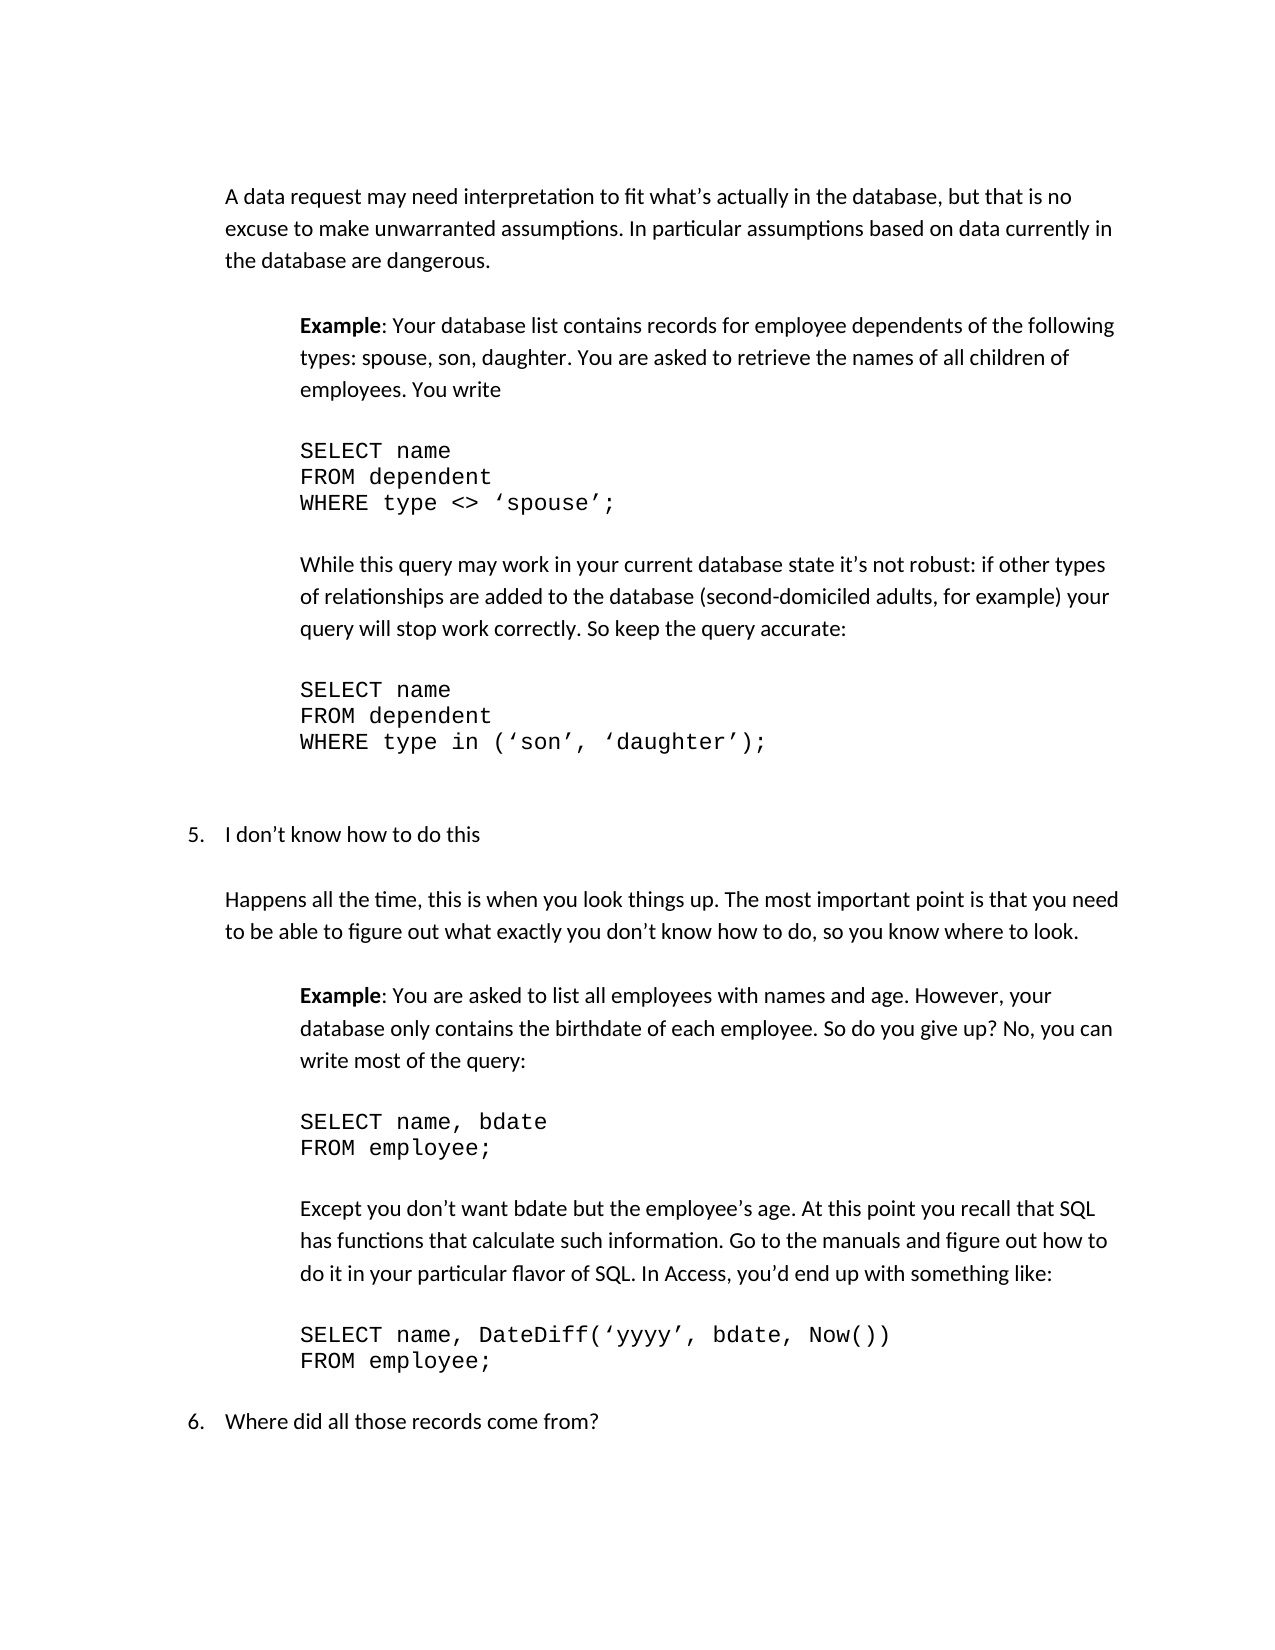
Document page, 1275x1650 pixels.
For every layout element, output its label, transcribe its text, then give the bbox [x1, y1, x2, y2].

list I don’t know how to do this [187, 821, 1125, 849]
text WHERE type <> ‘spouse’; [300, 492, 1125, 517]
text SELECT name [300, 440, 1125, 466]
text FROM employee; [300, 1349, 1125, 1375]
list Happens all the time, this is when you look things up. The most important point is that you need to be able to figure out what exactly you don’t know how to do, so you know where to look. [225, 885, 1125, 945]
list Except you don’t want bdate but the employee’s age. At this point you recall that SQL has functions that calculate such information. Go to the manuals and figure out how to do it in your particular flavor of SQL. In Access, you’d end up with something like: [300, 1194, 1125, 1287]
text While this query may work in your current database state it’s not robust: if other types of relationships are added to the database (second-domiciled adults, for example) your query will stop work correctly. So keep the query accurate: [300, 550, 1125, 642]
text A data request may need interpretation to fit what’s actually in the database, but that is no excuse to make unwarranted assumptions. In particular assumptions based on data currently in the database are dangerous. [225, 182, 1125, 274]
text SELECT name [300, 678, 1125, 704]
text SELECT name, bdate [300, 1110, 1125, 1136]
text Example: Your database list contains records for employee dependents of the following types: spouse, son, daughter. You are asked to retrieve the names of all children of employees. You write [300, 311, 1125, 403]
text FROM dependent [300, 466, 1125, 492]
list Where did all those records come from? [187, 1407, 1125, 1435]
text FROM employee; [300, 1136, 1125, 1162]
text FROM dependent [300, 704, 1125, 730]
text WHERE type in (‘son’, ‘daughter’); [300, 730, 1125, 756]
text Example: You are asked to list all employees with names and age. However, your database only contains the birthdate of each employee. So do you give up? No, you can write most of the query: [300, 982, 1125, 1074]
text SELECT name, DateDiff(‘yyyy’, bdate, Now()) [300, 1323, 1125, 1349]
